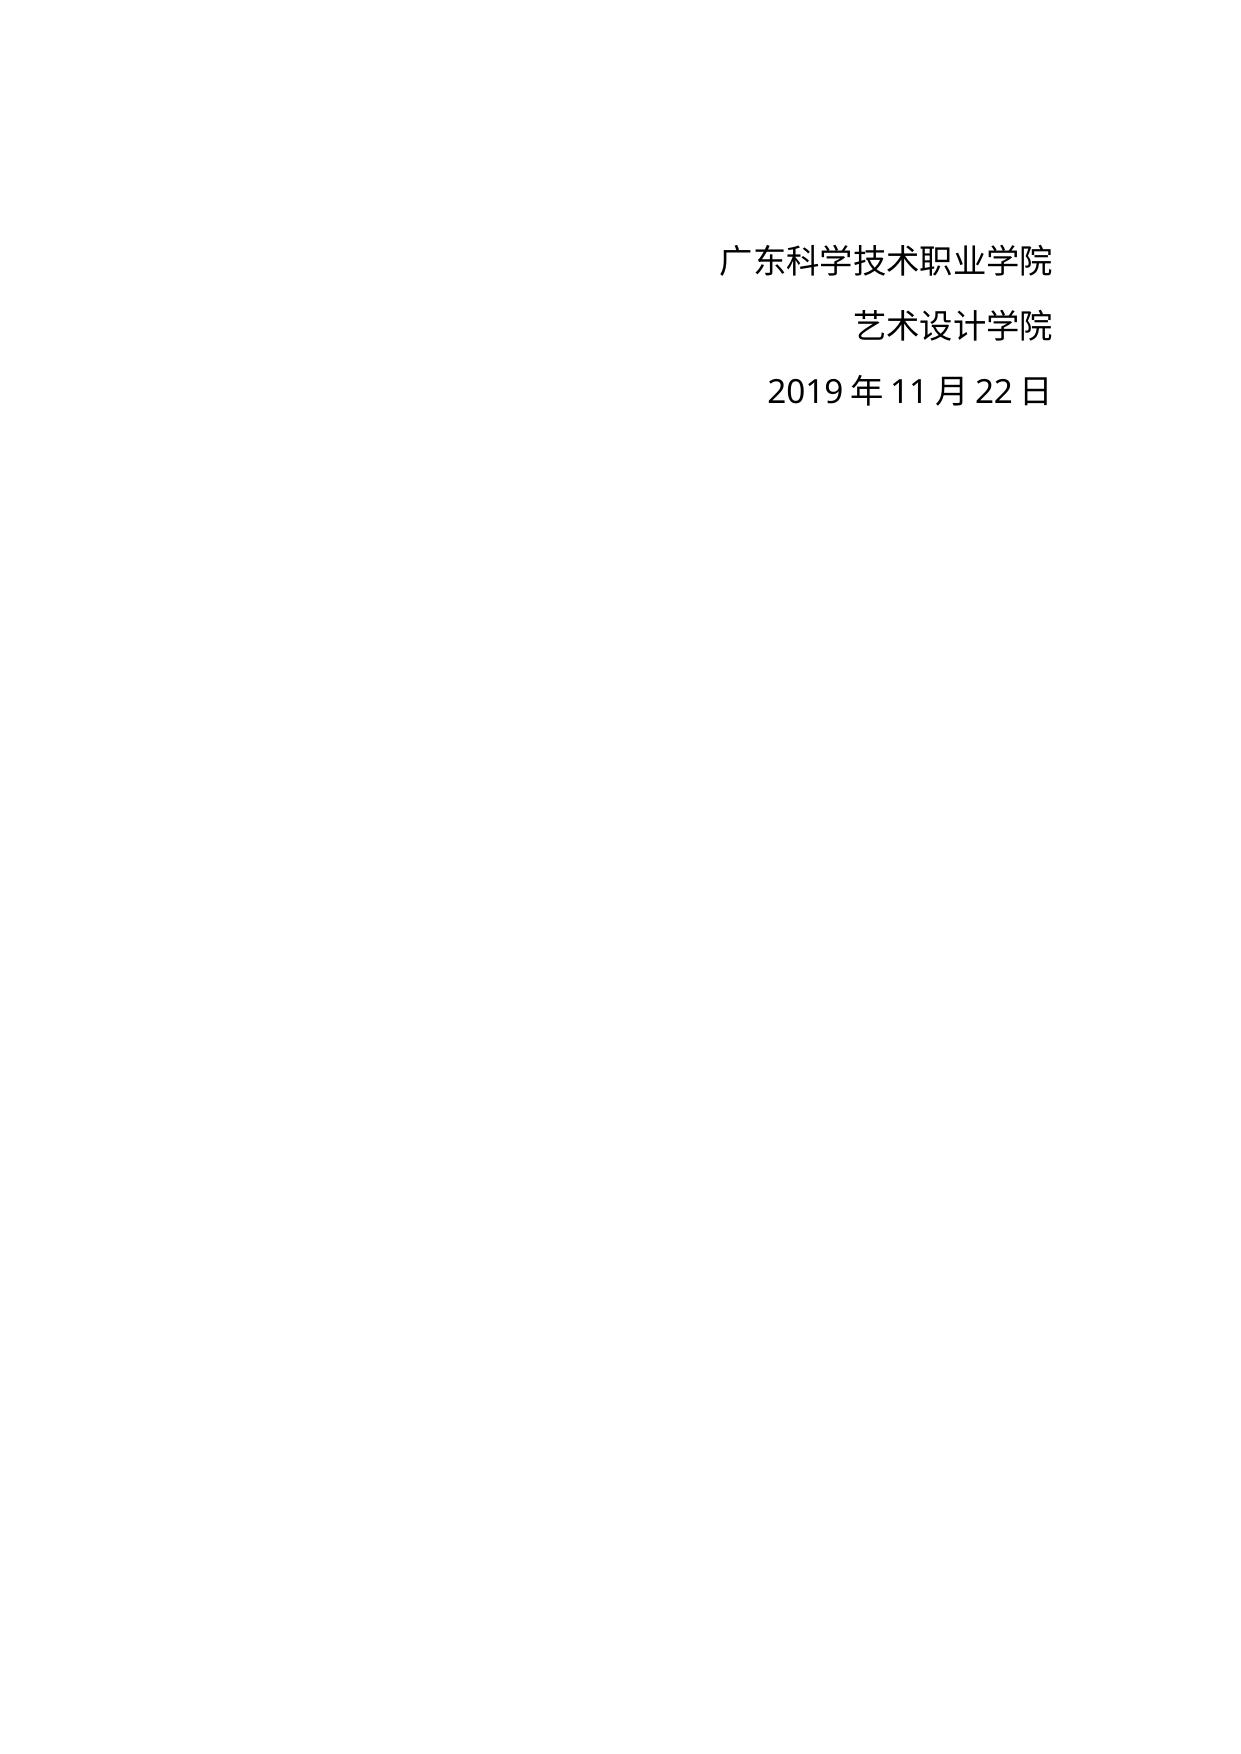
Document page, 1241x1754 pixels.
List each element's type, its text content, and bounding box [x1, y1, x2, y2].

text 广东科学技术职业学院 [187, 227, 1053, 292]
text 2019年11月22日 [187, 357, 1053, 422]
text 艺术设计学院 [187, 292, 1053, 357]
